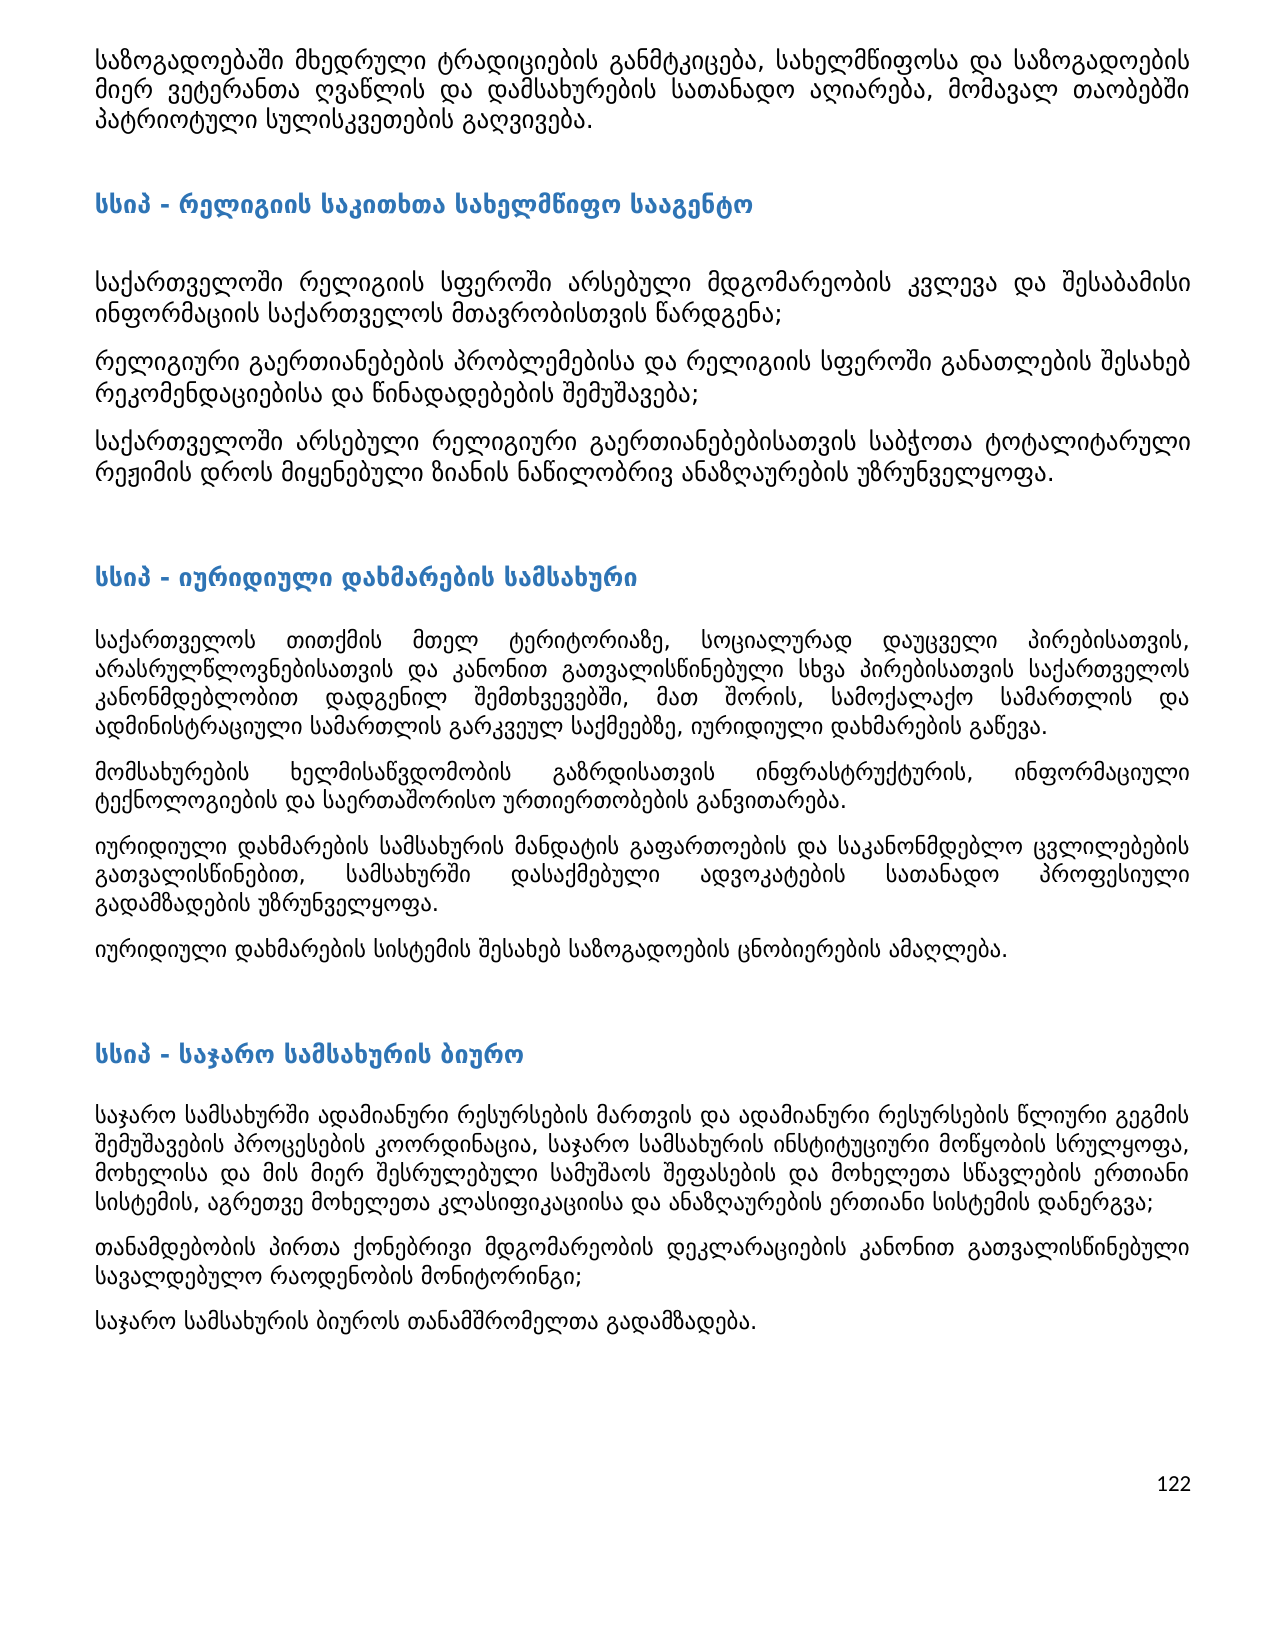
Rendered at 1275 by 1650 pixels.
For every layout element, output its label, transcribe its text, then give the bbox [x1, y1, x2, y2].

text თანამდებობის პირთა ქონებრივი მდგომარეობის დეკლარაციების კანონით გათვალისწინებული სავალდებულო რაოდენობის მონიტორინგი; [94, 1234, 1191, 1289]
subtitle სსიპ - საჯარო სამსახურის ბიურო [94, 1040, 1191, 1069]
text საზოგადოებაში მხედრული ტრადიციების განმტკიცება, სახელმწიფოსა და საზოგადოების მიერ ვეტერანთა ღვაწლის და დამსახურების სათანადო აღიარება, მომავალ თაობებში პატრიოტული სულისკვეთების გაღვივება. [94, 46, 1191, 134]
text მომსახურების ხელმისაწვდომობის გაზრდისათვის ინფრასტრუქტურის, ინფორმაციული ტექნოლოგიების და საერთაშორისო ურთიერთობების განვითარება. [94, 759, 1191, 814]
text საჯარო სამსახურში ადამიანური რესურსების მართვის და ადამიანური რესურსების წლიური გეგმის შემუშავების პროცესების კოორდინაცია, საჯარო სამსახურის ინსტიტუციური მოწყობის სრულყოფა, მოხელისა და მის მიერ შესრულებული სამუშაოს შეფასების და მოხელეთა სწავლების ერთიანი სისტემის, აგრეთვე მოხელეთა კლასიფიკაციისა და ანაზღაურების ერთიანი სისტემის დანერგვა; [94, 1102, 1191, 1215]
text იურიდიული დახმარების სისტემის შესახებ საზოგადოების ცნობიერების ამაღლება. [94, 936, 1191, 962]
subtitle სსიპ - რელიგიის საკითხთა სახელმწიფო სააგენტო [94, 190, 1191, 219]
text რელიგიური გაერთიანებების პრობლემებისა და რელიგიის სფეროში განათლების შესახებ რეკომენდაციებისა და წინადადებების შემუშავება; [94, 347, 1191, 408]
text საქართველოს თითქმის მთელ ტერიტორიაზე, სოციალურად დაუცველი პირებისათვის, არასრულწლოვნებისათვის და კანონით გათვალისწინებული სხვა პირებისათვის საქართველოს კანონმდებლობით დადგენილ შემთხვევებში, მათ შორის, სამოქალაქო სამართლის და ადმინისტრაციული სამართლის გარკვეულ საქმეებზე, იურიდიული დახმარების გაწევა. [94, 627, 1191, 740]
text იურიდიული დახმარების სამსახურის მანდატის გაფართოების და საკანონმდებლო ცვლილებების გათვალისწინებით, სამსახურში დასაქმებული ადვოკატების სათანადო პროფესიული გადამზადების უზრუნველყოფა. [94, 833, 1191, 917]
subtitle სსიპ - იურიდიული დახმარების სამსახური [94, 563, 1191, 592]
text საქართველოში რელიგიის სფეროში არსებული მდგომარეობის კვლევა და შესაბამისი ინფორმაციის საქართველოს მთავრობისთვის წარდგენა; [94, 268, 1191, 328]
text საქართველოში არსებული რელიგიური გაერთიანებებისათვის საბჭოთა ტოტალიტარული რეჟიმის დროს მიყენებული ზიანის ნაწილობრივ ანაზღაურების უზრუნველყოფა. [94, 427, 1191, 487]
text საჯარო სამსახურის ბიუროს თანამშრომელთა გადამზადება. [94, 1308, 1191, 1335]
